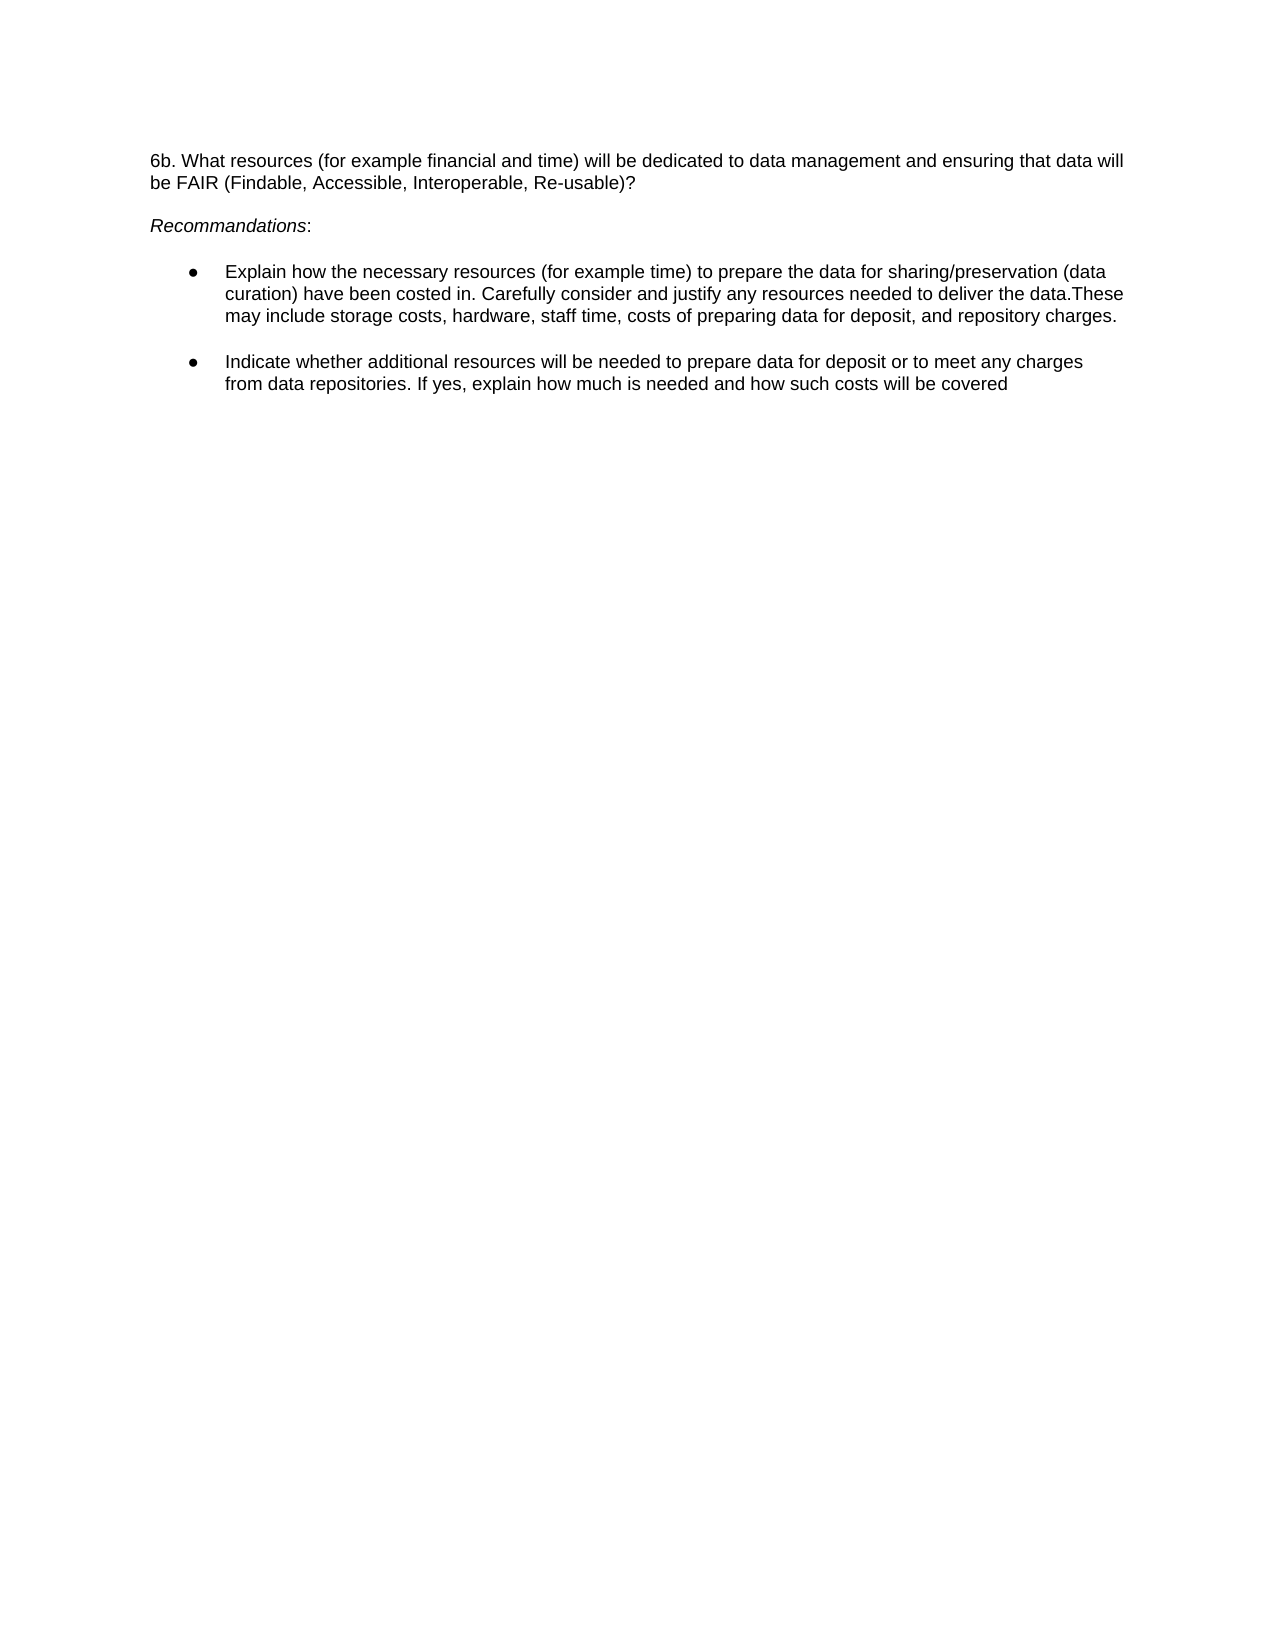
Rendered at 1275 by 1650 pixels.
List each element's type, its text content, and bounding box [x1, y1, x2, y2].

text Recommandations: [150, 215, 1125, 236]
list Indicate whether additional resources will be needed to prepare data for deposit or to meet any charges from data repositories. If yes, explain how much is needed and how such costs will be covered [187, 351, 1125, 394]
list Explain how the necessary resources (for example time) to prepare the data for sharing/preservation (data curation) have been costed in. Carefully consider and justify any resources needed to deliver the data.These may include storage costs, hardware, staff time, costs of preparing data for deposit, and repository charges. [187, 261, 1125, 326]
text 6b. What resources (for example financial and time) will be dedicated to data management and ensuring that data will be FAIR (Findable, Accessible, Interoperable, Re-usable)? [150, 150, 1125, 193]
